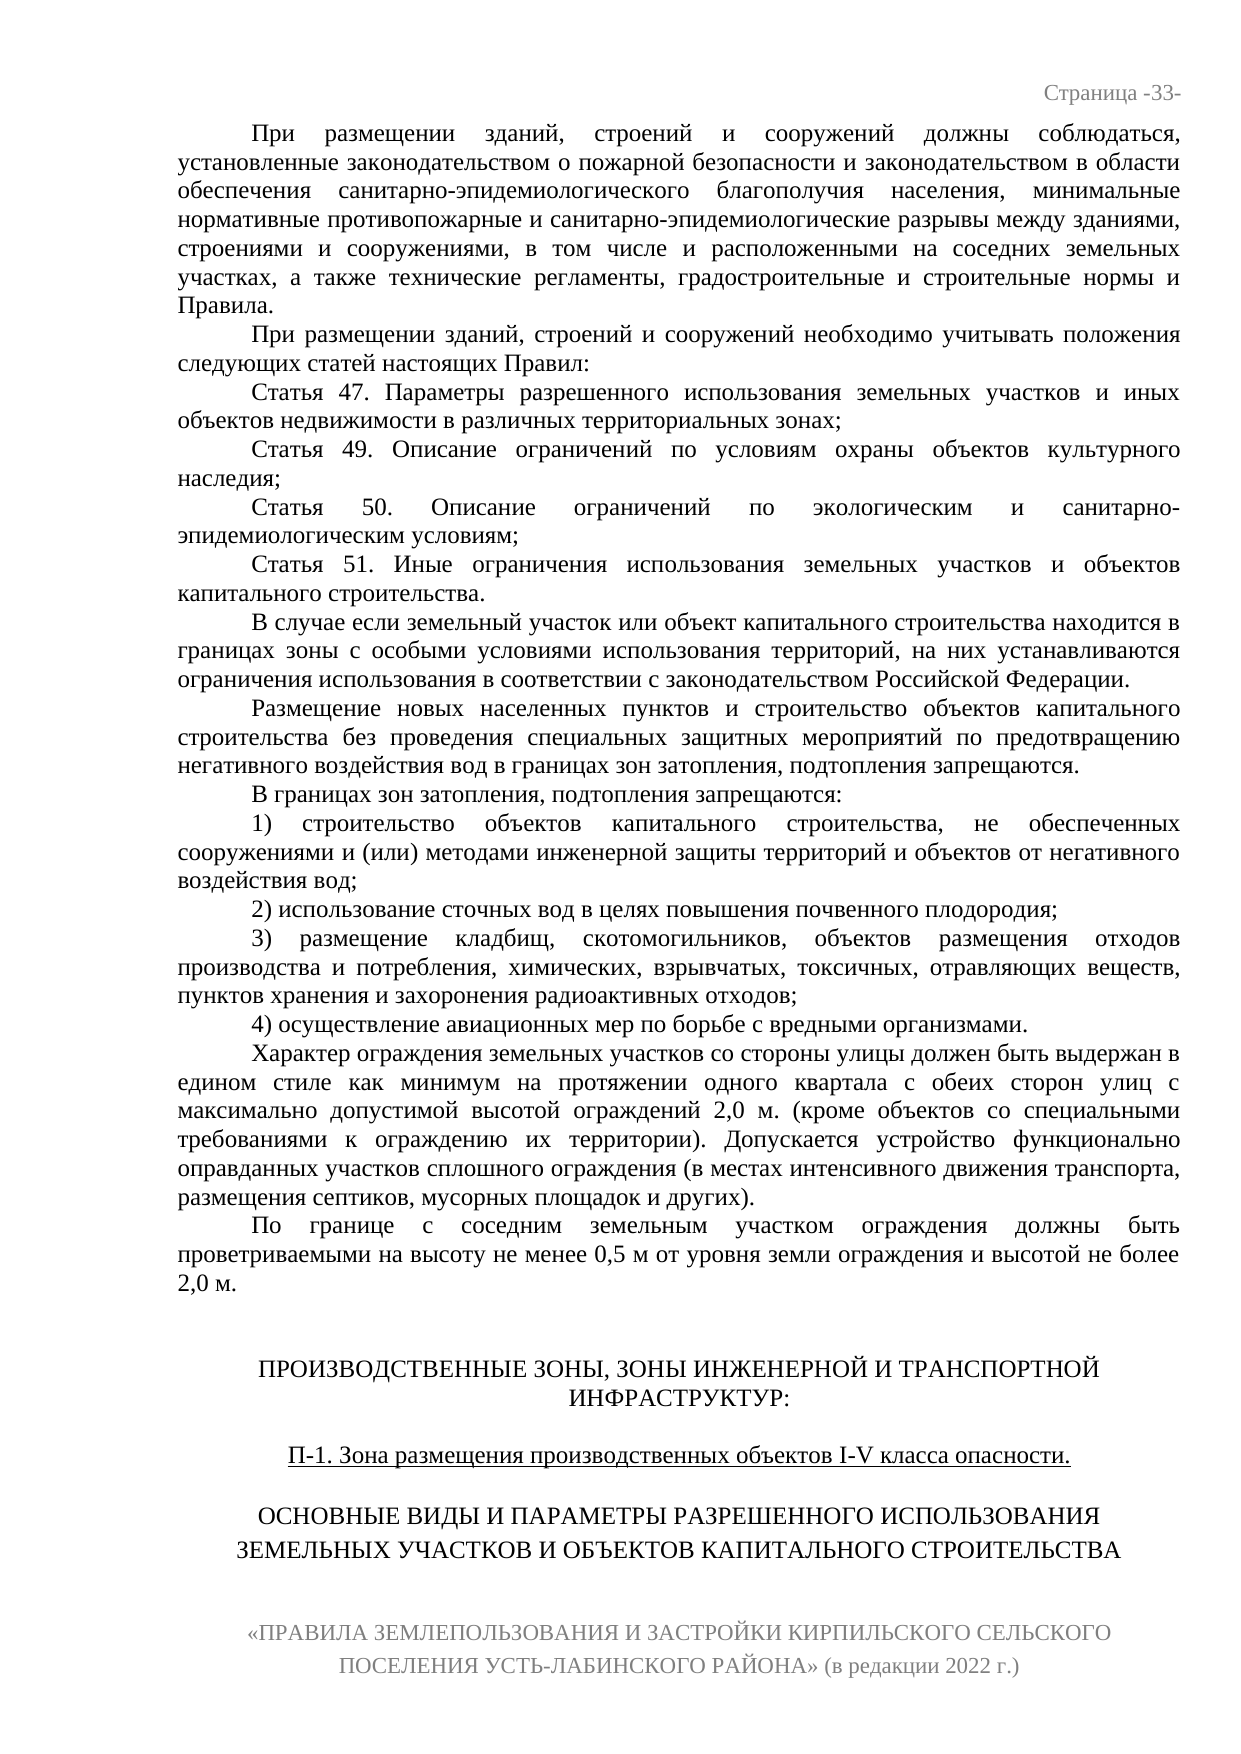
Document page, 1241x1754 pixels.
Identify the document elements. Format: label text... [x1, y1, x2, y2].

text 1) строительство объектов капитального строительства, не обеспеченных сооружениями и (или) методами инженерной защиты территорий и объектов от негативного воздействия вод; [177, 808, 1181, 894]
text 4) осуществление авиационных мер по борьбе с вредными организмами. [177, 1009, 1181, 1038]
text Статья 47. Параметры разрешенного использования земельных участков и иных объектов недвижимости в различных территориальных зонах; [177, 377, 1181, 434]
text П-1. Зона размещения производственных объектов I-V класса опасности. [177, 1441, 1181, 1469]
text Статья 50. Описание ограничений по экологическим и санитарно-эпидемиологическим условиям; [177, 492, 1181, 549]
text В случае если земельный участок или объект капитального строительства находится в границах зоны с особыми условиями использования территорий, на них устанавливаются ограничения использования в соответствии с законодательством Российской Федерации. [177, 607, 1181, 693]
text 2) использование сточных вод в целях повышения почвенного плодородия; [177, 894, 1181, 923]
text При размещении зданий, строений и сооружений должны соблюдаться, установленные законодательством о пожарной безопасности и законодательством в области обеспечения санитарно-эпидемиологического благополучия населения, минимальные нормативные противопожарные и санитарно-эпидемиологические разрывы между зданиями, строениями и сооружениями, в том числе и расположенными на соседних земельных участках, а также технические регламенты, градостроительные и строительные нормы и Правила. [177, 118, 1181, 319]
text При размещении зданий, строений и сооружений необходимо учитывать положения следующих статей настоящих Правил: [177, 319, 1181, 377]
text По границе с соседним земельным участком ограждения должны быть проветриваемыми на высоту не менее 0,5 м от уровня земли ограждения и высотой не более 2,0 м. [177, 1211, 1181, 1297]
text ЗЕМЕЛЬНЫХ УЧАСТКОВ И ОБЪЕКТОВ КАПИТАЛЬНОГО СТРОИТЕЛЬСТВА [177, 1531, 1181, 1565]
text Производственные зоны, ЗОНЫ ИНЖЕНЕРНОЙ И ТРАНСПОРТНОЙ ИНФРАСТРУКТУР: [177, 1354, 1181, 1412]
text ОСНОВНЫЕ ВИДЫ И ПАРАМЕТРЫ РАЗРЕШЕННОГО ИСПОЛЬЗОВАНИЯ [177, 1498, 1181, 1531]
text Статья 49. Описание ограничений по условиям охраны объектов культурного наследия; [177, 434, 1181, 492]
text Размещение новых населенных пунктов и строительство объектов капитального строительства без проведения специальных защитных мероприятий по предотвращению негативного воздействия вод в границах зон затопления, подтопления запрещаются. [177, 693, 1181, 779]
text Статья 51. Иные ограничения использования земельных участков и объектов капитального строительства. [177, 549, 1181, 607]
text В границах зон затопления, подтопления запрещаются: [177, 779, 1181, 808]
text Характер ограждения земельных участков со стороны улицы должен быть выдержан в едином стиле как минимум на протяжении одного квартала с обеих сторон улиц с максимально допустимой высотой ограждений 2,0 м. (кроме объектов со специальными требованиями к ограждению их территории). Допускается устройство функционально оправданных участков сплошного ограждения (в местах интенсивного движения транспорта, размещения септиков, мусорных площадок и других). [177, 1038, 1181, 1211]
text 3) размещение кладбищ, скотомогильников, объектов размещения отходов производства и потребления, химических, взрывчатых, токсичных, отравляющих веществ, пунктов хранения и захоронения радиоактивных отходов; [177, 923, 1181, 1009]
